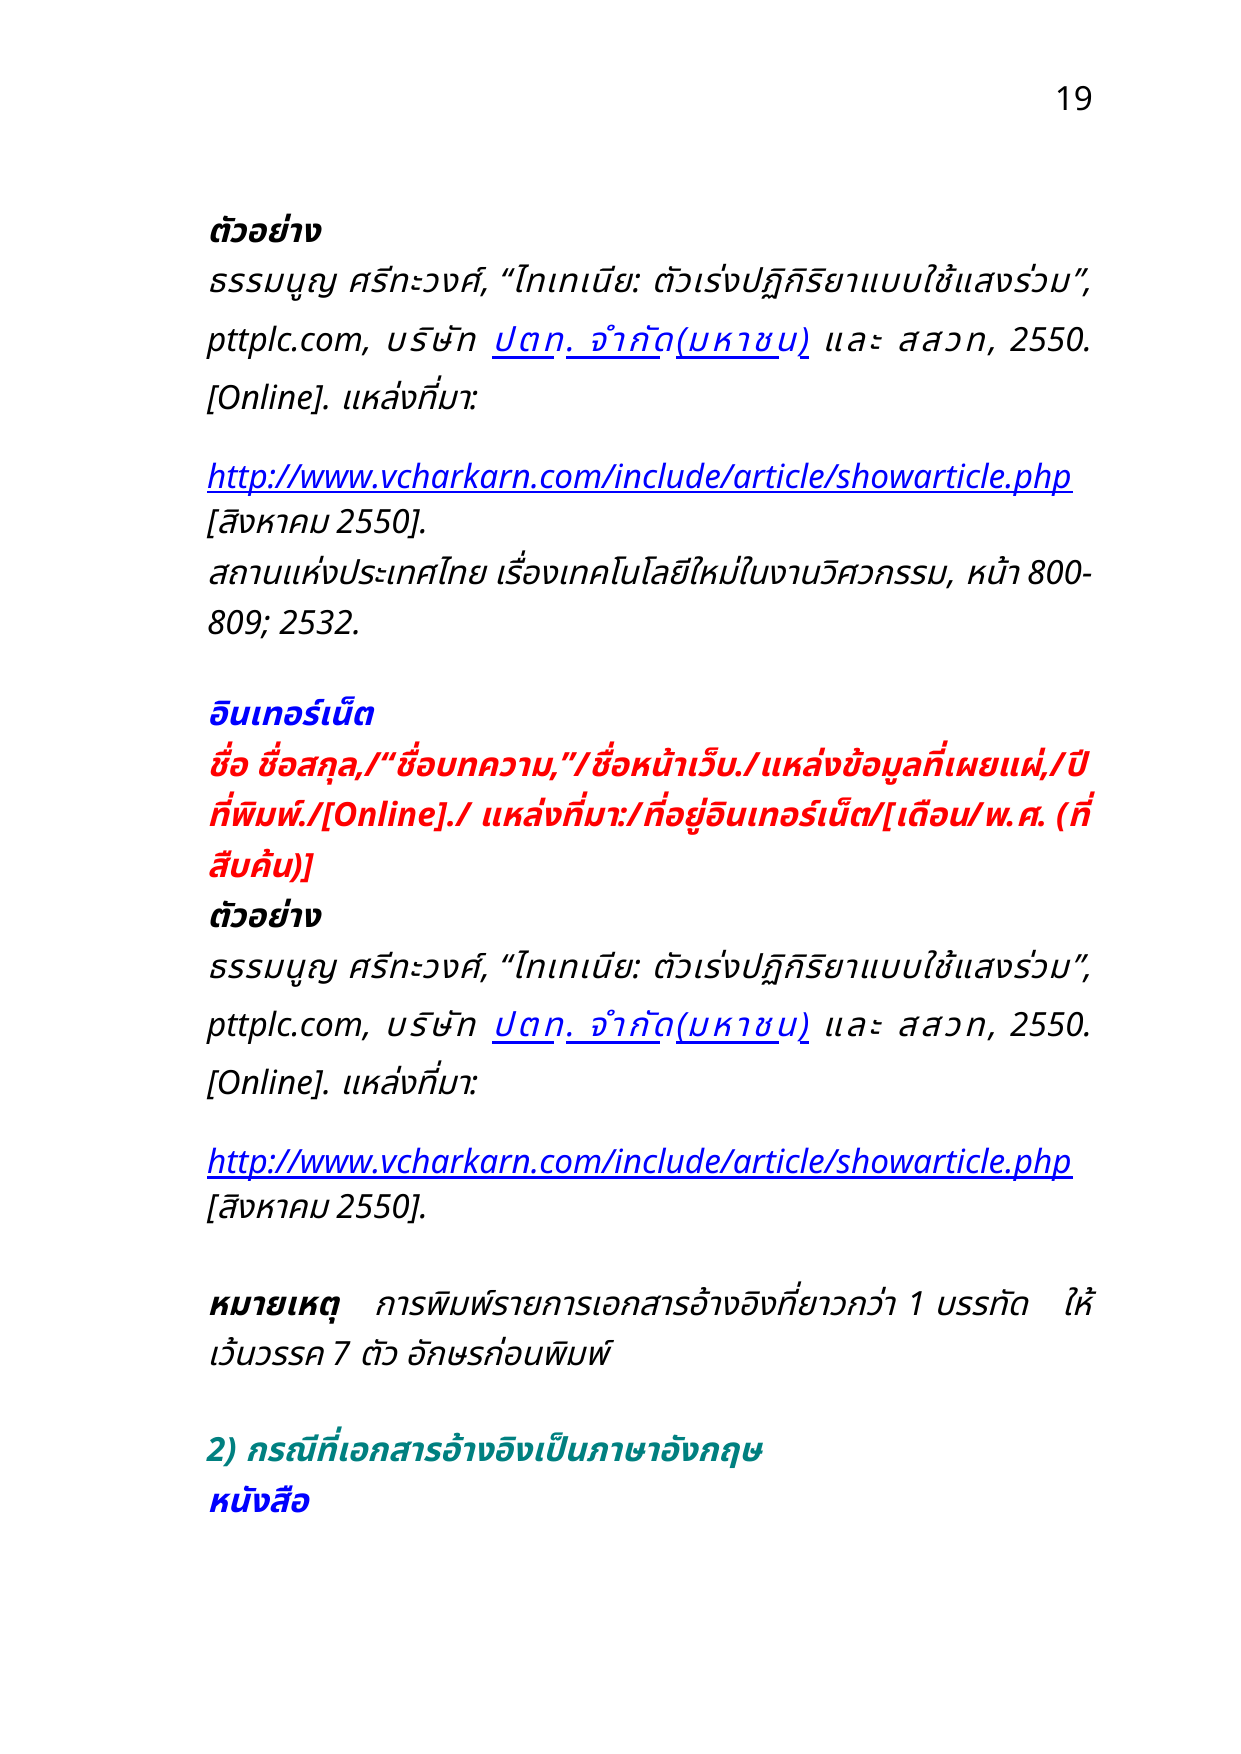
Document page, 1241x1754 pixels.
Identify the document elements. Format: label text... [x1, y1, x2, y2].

text 2) กรณีที่เอกสารอ้างอิงเป็นภาษาอังกฤษ [207, 1426, 1092, 1477]
text หมายเหตุ การพิมพ์รายการเอกสารอ้างอิงที่ยาวกว่า 1 บรรทัด ให้เว้นวรรค 7 ตัว อักษรก่อนพิมพ์ [207, 1279, 1092, 1381]
text อินเทอร์เน็ต [207, 690, 1092, 740]
list ธรรมนูญ ศรีทะวงศ์, “ไทเทเนีย: ตัวเร่งปฏิกิริยาแบบใช้แสงร่วม”, pttplc.com, บริษัท ปตท. จำกัด(มหาชน) และ สสวท, 2550. [Online]. แหล่งที่มา: [207, 257, 1092, 424]
text ตัวอย่าง [207, 207, 1092, 257]
text หนังสือ [207, 1477, 1092, 1527]
text ตัวอย่าง [207, 892, 1092, 943]
list ธรรมนูญ ศรีทะวงศ์, “ไทเทเนีย: ตัวเร่งปฏิกิริยาแบบใช้แสงร่วม”, pttplc.com, บริษัท ปตท. จำกัด(มหาชน) และ สสวท, 2550. [Online]. แหล่งที่มา: [207, 943, 1092, 1109]
text http://www.vcharkarn.com/include/article/showarticle.php [สิงหาคม 2550]. [207, 1138, 1092, 1234]
text http://www.vcharkarn.com/include/article/showarticle.php [สิงหาคม 2550]. [207, 452, 1092, 548]
text สถานแห่งประเทศไทย เรื่องเทคโนโลยีใหม่ในงานวิศวกรรม, หน้า 800-809; 2532. [207, 548, 1092, 644]
text ชื่อ ชื่อสกุล,/“ชื่อบทความ,”/ชื่อหน้าเว็บ./แหล่งข้อมูลที่เผยแผ่,/ปีที่พิมพ์./[Online]./ แหล่งที่มา:/ที่อยู่อินเทอร์เน็ต/[เดือน/พ.ศ. (ที่สืบค้น)] [207, 740, 1092, 892]
